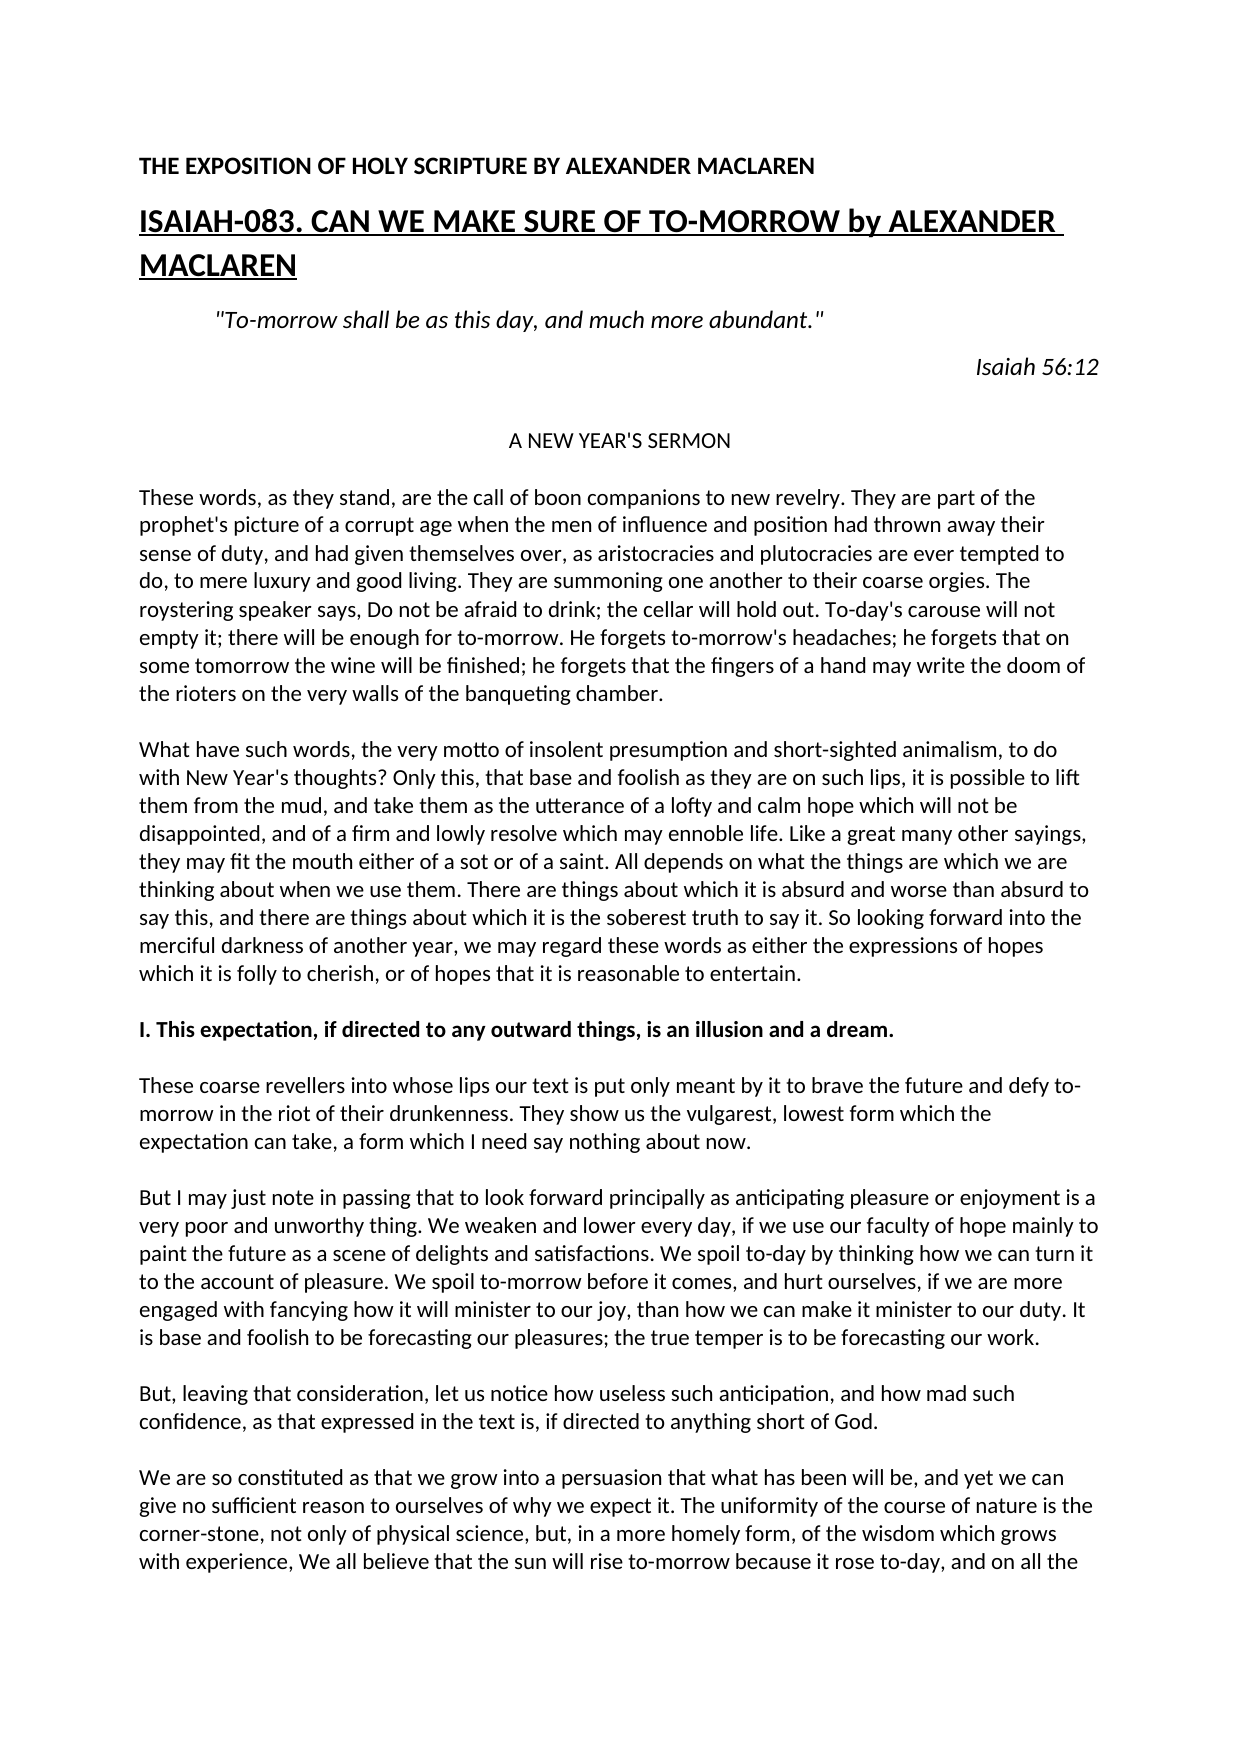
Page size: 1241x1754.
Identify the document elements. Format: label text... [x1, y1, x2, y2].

text But I may just note in passing that to look forward principally as anticipating pleasure or enjoyment is a very poor and unworthy thing. We weaken and lower every day, if we use our faculty of hope mainly to paint the future as a scene of delights and satisfactions. We spoil to-day by thinking how we can turn it to the account of pleasure. We spoil to-morrow before it comes, and hurt ourselves, if we are more engaged with fancying how it will minister to our joy, than how we can make it minister to our duty. It is base and foolish to be forecasting our pleasures; the true temper is to be forecasting our work. [139, 1183, 1101, 1351]
text I. This expectation, if directed to any outward things, is an illusion and a dream. [139, 1015, 1101, 1043]
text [139, 1463, 1101, 1575]
text THE EXPOSITION OF HOLY SCRIPTURE BY ALEXANDER MACLAREN [139, 150, 1101, 181]
text These words, as they stand, are the call of boon companions to new revelry. They are part of the prophet's picture of a corrupt age when the men of influence and position had thrown away their sense of duty, and had given themselves over, as aristocracies and plutocracies are ever tempted to do, to mere luxury and good living. They are summoning one another to their coarse orgies. The roystering speaker says, Do not be afraid to drink; the cellar will hold out. To-day's carouse will not empty it; there will be enough for to-morrow. He forgets to-morrow's headaches; he forgets that on some tomorrow the wine will be finished; he forgets that the fingers of a hand may write the doom of the rioters on the very walls of the banqueting chamber. [139, 483, 1101, 707]
text "To-morrow shall be as this day, and much more abundant." [214, 304, 1101, 335]
text But, leaving that consideration, let us notice how useless such anticipation, and how mad such confidence, as that expressed in the text is, if directed to anything short of God. [139, 1379, 1101, 1435]
text These coarse revellers into whose lips our text is put only meant by it to brave the future and defy to-morrow in the riot of their drunkenness. They show us the vulgarest, lowest form which the expectation can take, a form which I need say nothing about now. [139, 1071, 1101, 1155]
text ISAIAH-083. CAN WE MAKE SURE OF TO-MORROW by ALEXANDER MACLAREN [139, 199, 1101, 284]
text What have such words, the very motto of insolent presumption and short-sighted animalism, to do with New Year's thoughts? Only this, that base and foolish as they are on such lips, it is possible to lift them from the mud, and take them as the utterance of a lofty and calm hope which will not be disappointed, and of a firm and lowly resolve which may ennoble life. Like a great many other sayings, they may fit the mouth either of a sot or of a saint. All depends on what the things are which we are thinking about when we use them. There are things about which it is absurd and worse than absurd to say this, and there are things about which it is the soberest truth to say it. So looking forward into the merciful darkness of another year, we may regard these words as either the expressions of hopes which it is folly to cherish, or of hopes that it is reasonable to entertain. [139, 735, 1101, 987]
text A NEW YEAR'S SERMON [139, 427, 1101, 454]
text Isaiah 56:12 [214, 351, 1101, 382]
